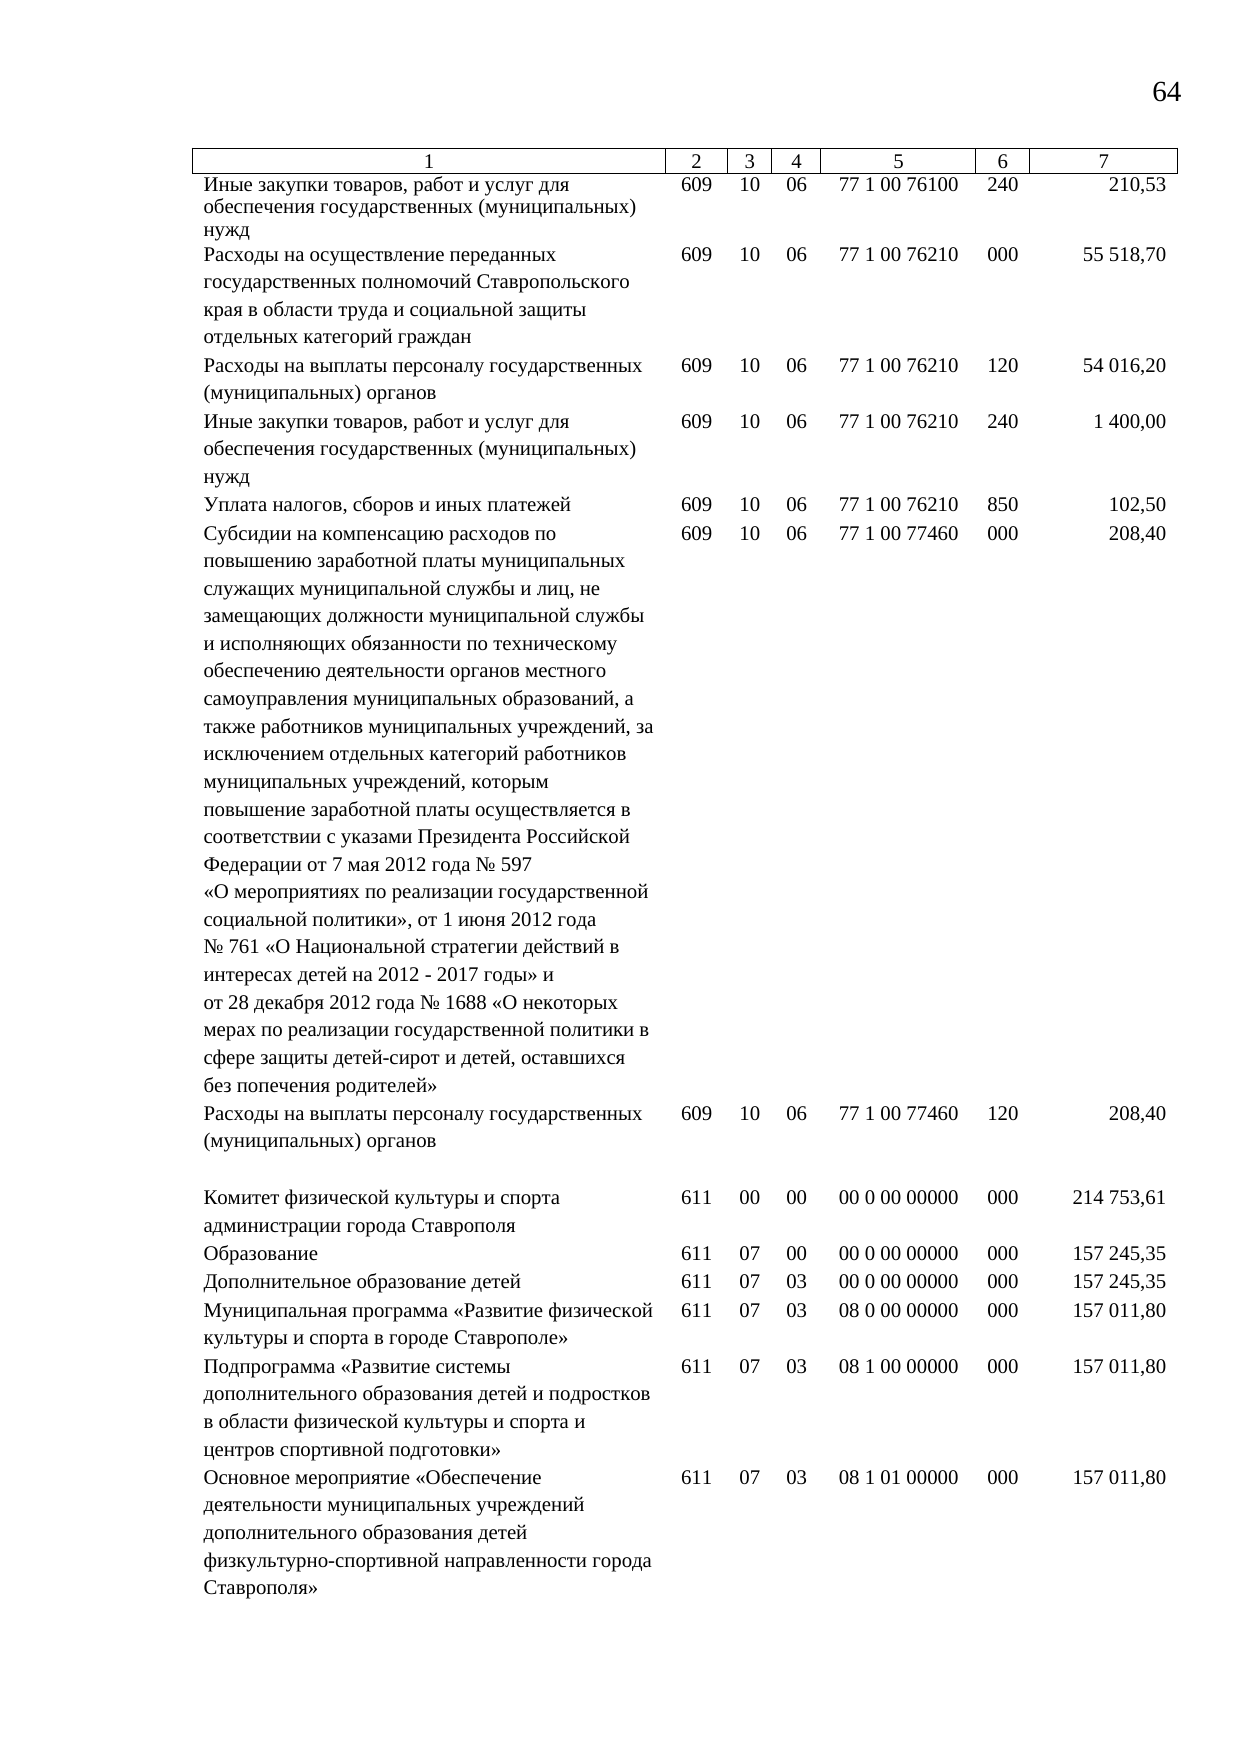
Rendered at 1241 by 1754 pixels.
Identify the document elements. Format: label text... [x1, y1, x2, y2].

table_header 4 [772, 149, 820, 173]
table_header 7 [1030, 149, 1177, 173]
table_header 1 [193, 149, 665, 173]
table_header 6 [976, 149, 1029, 173]
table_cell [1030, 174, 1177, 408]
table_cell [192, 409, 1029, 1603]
table_header 3 [728, 149, 771, 173]
table_header 5 [821, 149, 975, 173]
table_header 2 [666, 149, 727, 173]
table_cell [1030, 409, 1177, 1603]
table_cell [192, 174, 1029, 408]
